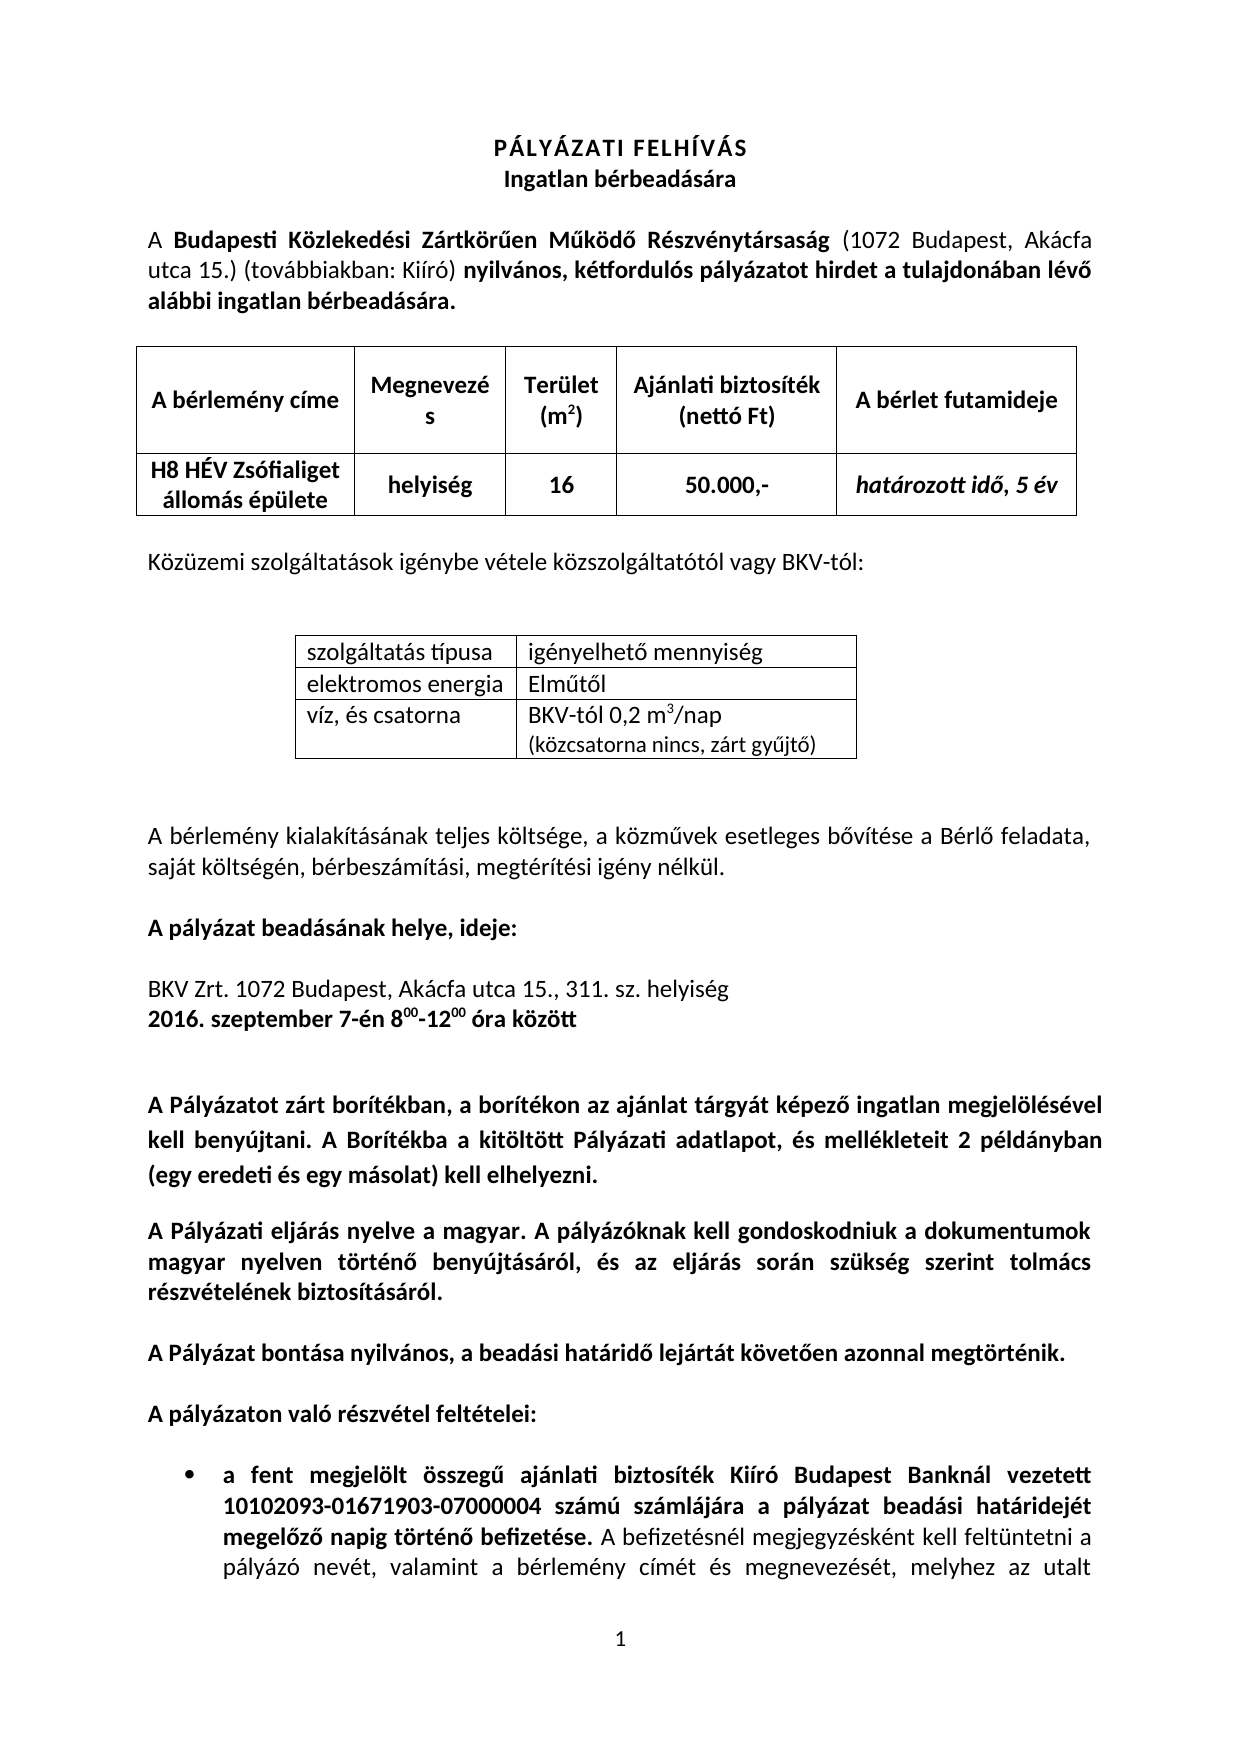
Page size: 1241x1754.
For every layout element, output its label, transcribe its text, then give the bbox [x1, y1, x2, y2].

table_cell helyiség [355, 454, 505, 515]
text A Pályázat bontása nyilvános, a beadási határidő lejártát követően azonnal megtörténik. [148, 1338, 1093, 1368]
text A Budapesti Közlekedési Zártkörűen Működő Részvénytársaság (1072 Budapest, Akácfa utca 15.) (továbbiakban: Kiíró) nyilvános, kétfordulós pályázatot hirdet a tulajdonában lévő alábbi ingatlan bérbeadására. [148, 224, 1093, 315]
text A Pályázati eljárás nyelve a magyar. A pályázóknak kell gondoskodniuk a dokumentumok magyar nyelven történő benyújtásáról, és az eljárás során szükség szerint tolmács részvételének biztosításáról. [148, 1216, 1093, 1307]
text A pályázaton való részvétel feltételei: [148, 1399, 1093, 1429]
table_header Ajánlati biztosíték (nettó Ft) [617, 347, 836, 453]
table_cell víz, és csatorna [296, 700, 516, 758]
table_header Megnevezés [355, 347, 505, 453]
table_header szolgáltatás típusa [296, 636, 516, 667]
table_header igényelhető mennyiség [517, 636, 856, 667]
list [185, 1460, 1093, 1582]
text A pályázat beadásának helye, ideje: [148, 912, 1093, 942]
table_cell Elműtől [517, 668, 856, 698]
table_header A bérlet futamideje [837, 347, 1076, 453]
table_header Terület (m2) [506, 347, 616, 453]
text BKV Zrt. 1072 Budapest, Akácfa utca 15., 311. sz. helyiség [148, 973, 1093, 1003]
text 2016. szeptember 7-én 800-1200 óra között [148, 1003, 1093, 1034]
table_cell BKV-tól 0,2 m3/nap (közcsatorna nincs, zárt gyűjtő) [517, 700, 856, 758]
table_cell 16 [506, 454, 616, 515]
text A Pályázatot zárt borítékban, a borítékon az ajánlat tárgyát képező ingatlan megjelölésével kell benyújtani. A Borítékba a kitöltött Pályázati adatlapot, és mellékleteit 2 példányban (egy eredeti és egy másolat) kell elhelyezni. [148, 1090, 1104, 1190]
text A bérlemény kialakításának teljes költsége, a közművek esetleges bővítése a Bérlő feladata, saját költségén, bérbeszámítási, megtérítési igény nélkül. [148, 820, 1093, 881]
table_cell H8 HÉV Zsófialiget állomás épülete [137, 454, 354, 515]
table_cell 50.000,- [617, 454, 836, 515]
text Ingatlan bérbeadására [148, 163, 1093, 193]
table_cell határozott idő, 5 év [837, 454, 1076, 515]
text PÁLYÁZATI FELHÍVÁS [148, 132, 1093, 163]
table_header A bérlemény címe [137, 347, 354, 453]
text Közüzemi szolgáltatások igénybe vétele közszolgáltatótól vagy BKV-tól: [148, 546, 1093, 577]
table_cell elektromos energia [296, 668, 516, 698]
